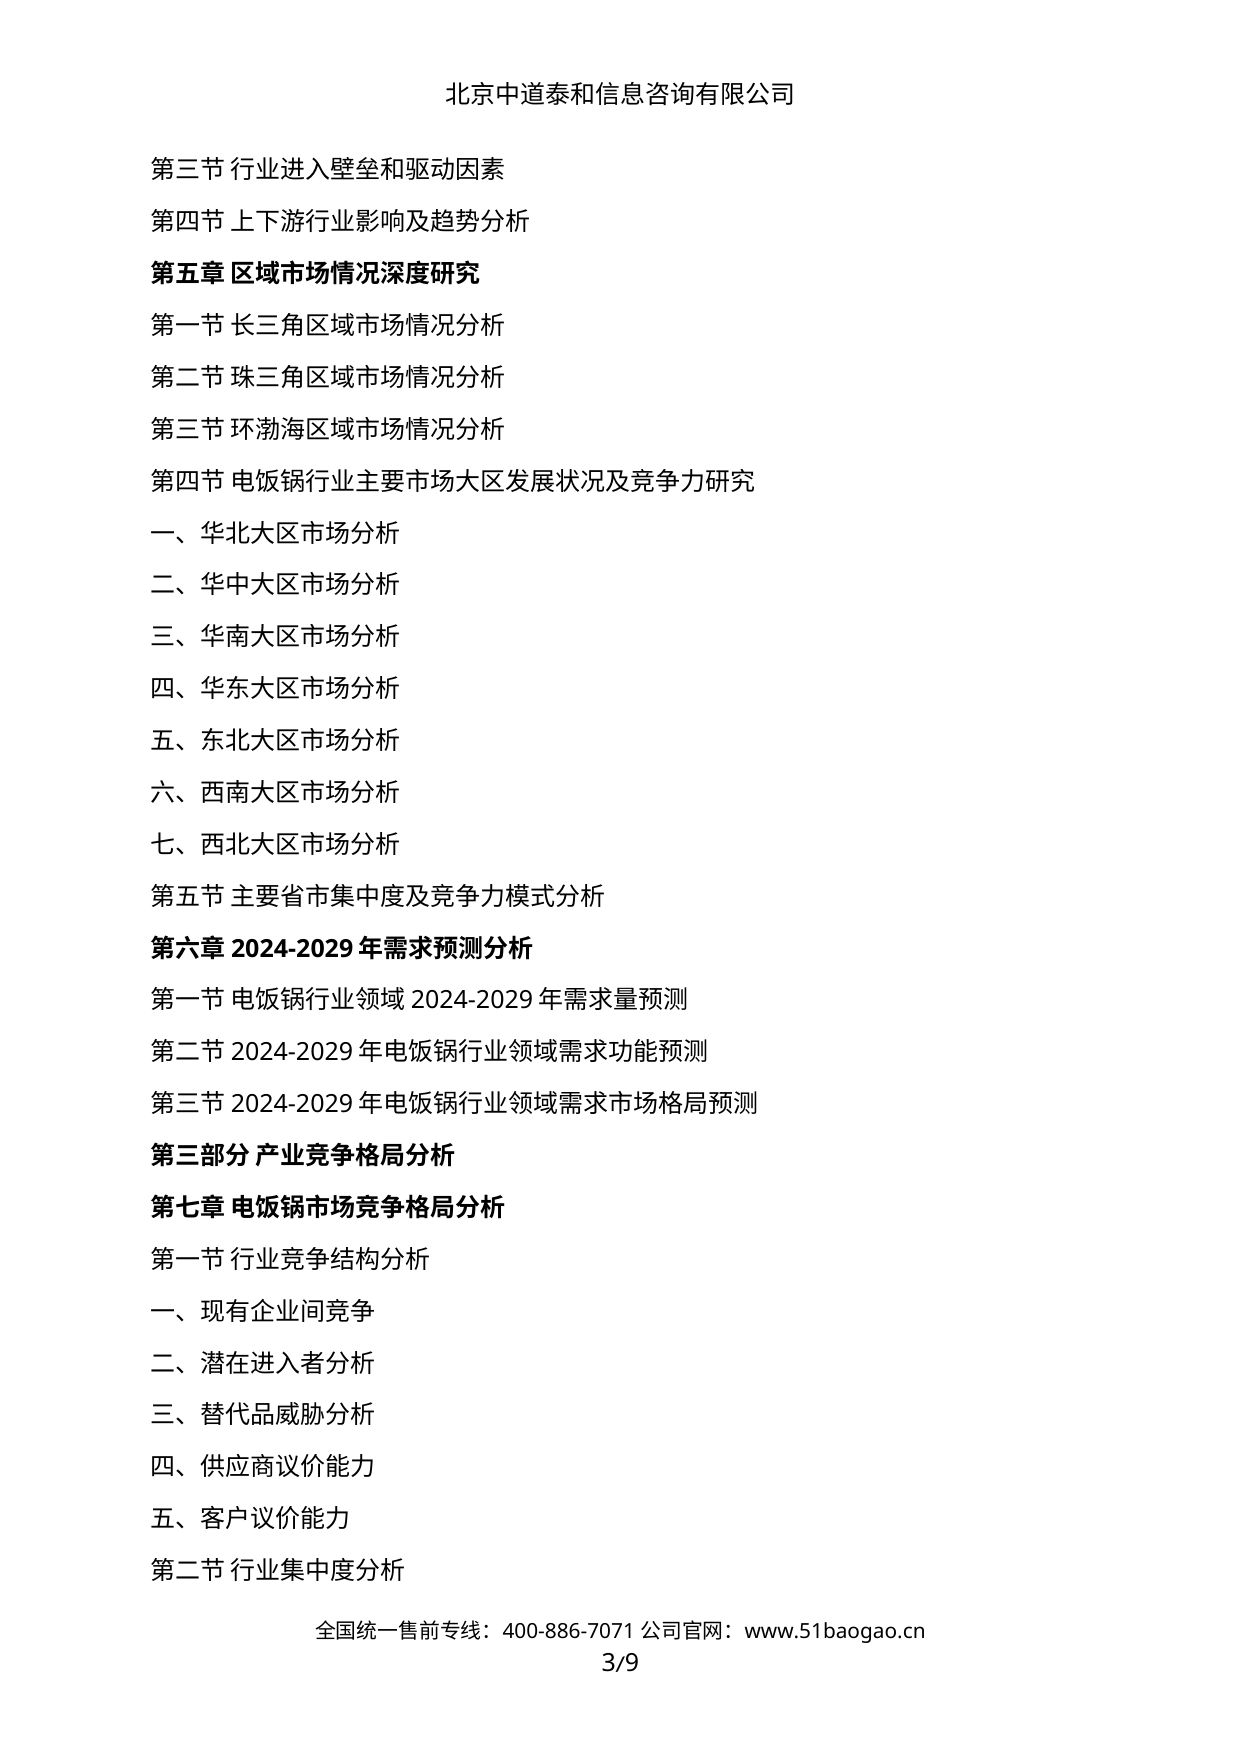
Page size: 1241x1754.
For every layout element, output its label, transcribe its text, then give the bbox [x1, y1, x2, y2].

text 五、客户议价能力 [150, 1499, 1090, 1535]
text 第四节 上下游行业影响及趋势分析 [150, 202, 1090, 238]
text 第一节 行业竞争结构分析 [150, 1239, 1090, 1276]
text 第四节 电饭锅行业主要市场大区发展状况及竞争力研究 [150, 461, 1090, 497]
text 第五章 区域市场情况深度研究 [150, 254, 1090, 290]
text 七、西北大区市场分析 [150, 824, 1090, 861]
text 第三部分 产业竞争格局分析 [150, 1136, 1090, 1172]
text 二、潜在进入者分析 [150, 1343, 1090, 1379]
text 第二节 珠三角区域市场情况分析 [150, 357, 1090, 394]
text 一、现有企业间竞争 [150, 1291, 1090, 1327]
text 二、华中大区市场分析 [150, 565, 1090, 601]
text 第一节 长三角区域市场情况分析 [150, 306, 1090, 342]
text 三、华南大区市场分析 [150, 617, 1090, 653]
text 一、华北大区市场分析 [150, 513, 1090, 549]
text 第五节 主要省市集中度及竞争力模式分析 [150, 876, 1090, 912]
text 六、西南大区市场分析 [150, 772, 1090, 809]
text 第二节 行业集中度分析 [150, 1551, 1090, 1587]
text 第三节 2024-2029年电饭锅行业领域需求市场格局预测 [150, 1084, 1090, 1120]
text 第二节 2024-2029年电饭锅行业领域需求功能预测 [150, 1032, 1090, 1068]
text 五、东北大区市场分析 [150, 721, 1090, 757]
text 第七章 电饭锅市场竞争格局分析 [150, 1187, 1090, 1224]
text 第六章 2024-2029年需求预测分析 [150, 928, 1090, 964]
text 第三节 行业进入壁垒和驱动因素 [150, 150, 1090, 186]
text 四、华东大区市场分析 [150, 669, 1090, 705]
text 四、供应商议价能力 [150, 1447, 1090, 1483]
text 第三节 环渤海区域市场情况分析 [150, 409, 1090, 446]
text 第一节 电饭锅行业领域2024-2029年需求量预测 [150, 980, 1090, 1016]
text 三、替代品威胁分析 [150, 1395, 1090, 1431]
